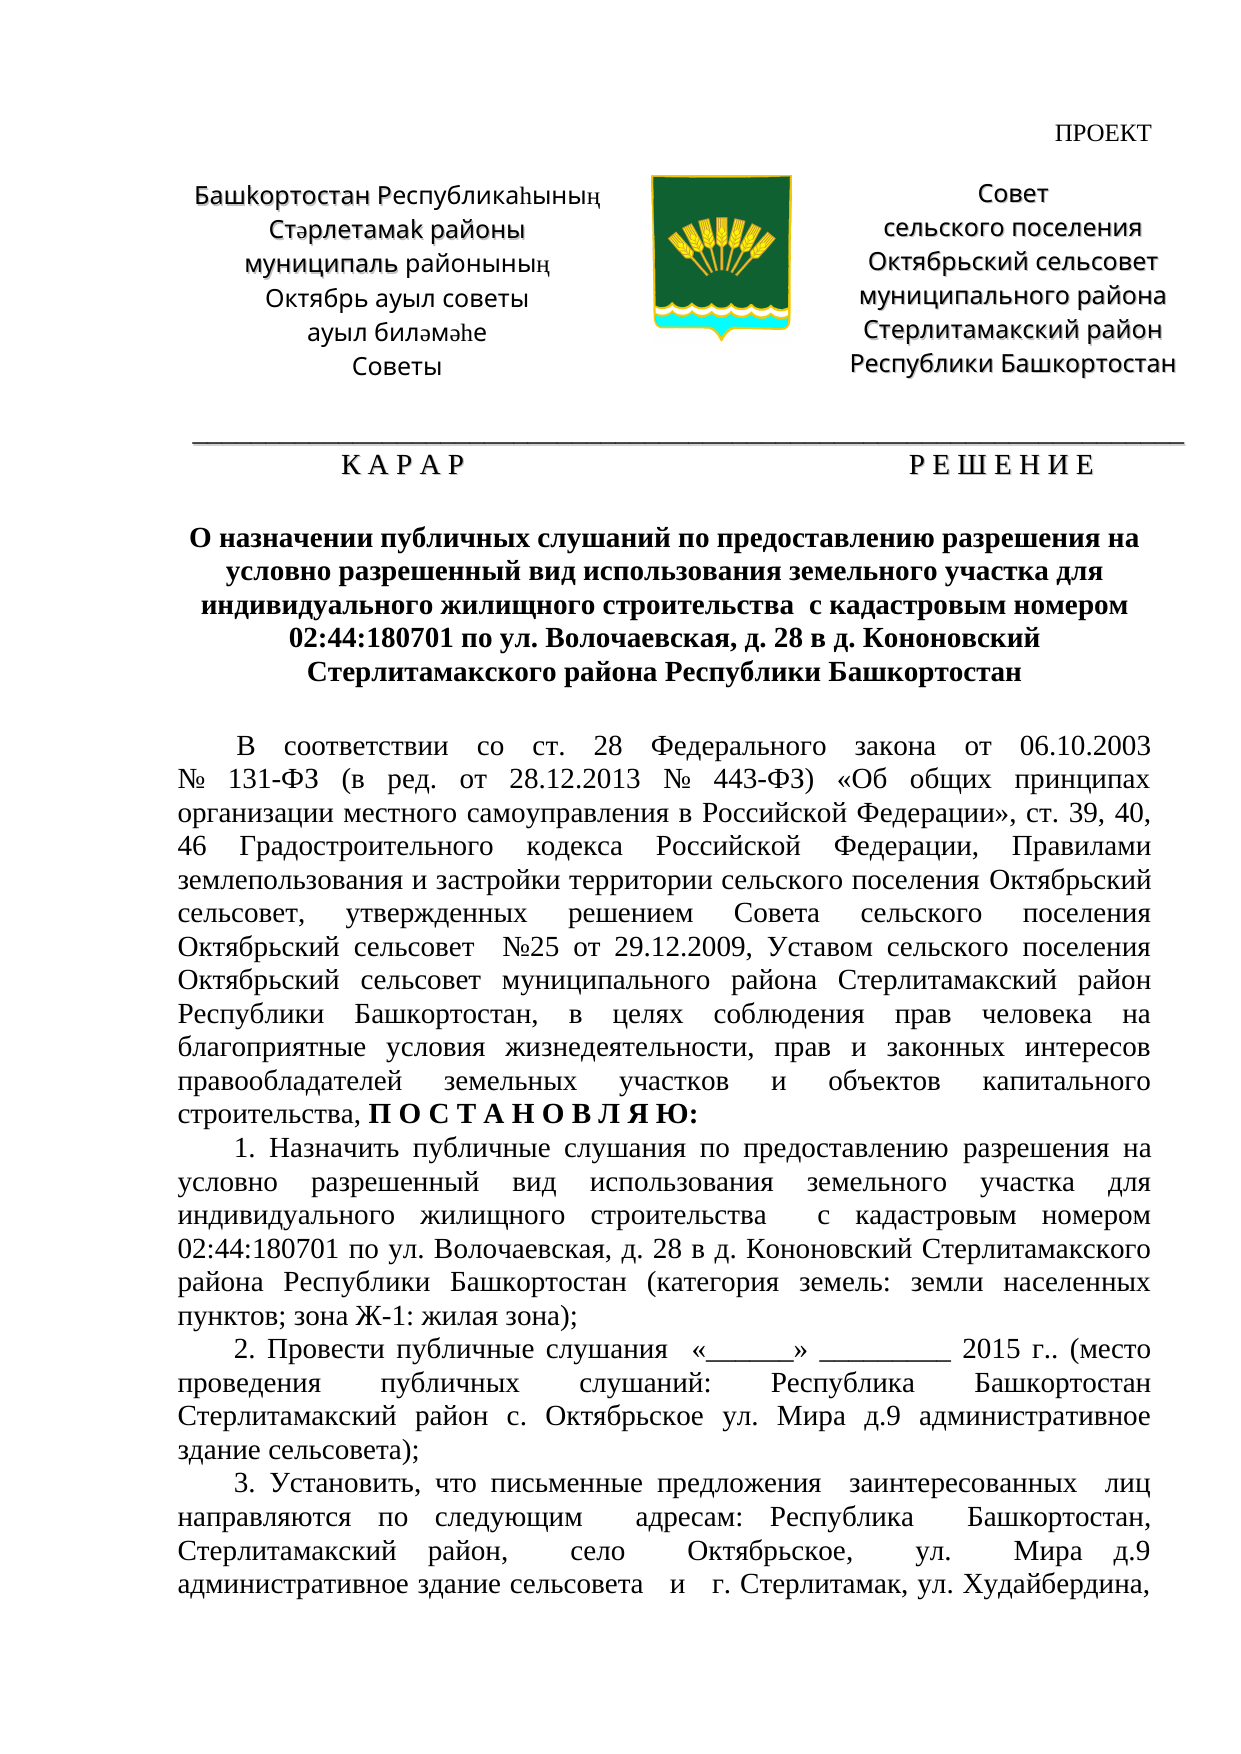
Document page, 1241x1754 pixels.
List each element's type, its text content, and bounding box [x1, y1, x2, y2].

table_header Совет сельского поселения Октябрьский сельсовет муниципального района Стерлитамакский район Республики Башкортостан [816, 176, 1210, 413]
table_header Башkортостан Республикаһының Стəрлетамаk районы муниципаль районының Октябрь ауыл советы ауыл биләмәһе Советы [166, 176, 628, 413]
text 2. Провести публичные слушания «______» _________ 2015 г.. (место проведения публичных слушаний: Республика Башкортостан Стерлитамакский район с. Октябрьское ул. Мира д.9 административное здание сельсовета); [177, 1331, 1152, 1466]
text ПРОЕКТ [177, 118, 1152, 147]
picture [651, 175, 792, 345]
text 1. Назначить публичные слушания по предоставлению разрешения на условно разрешенный вид использования земельного участка для индивидуального жилищного строительства с кадастровым номером 02:44:180701 по ул. Волочаевская, д. 28 в д. Кононовский Стерлитамакского района Республики Башкортостан (категория земель: земли населенных пунктов; зона Ж-1: жилая зона); [177, 1130, 1152, 1331]
table_cell ____________________________________________________________________ К А Р А Р Р Е Ш Е Н И Е [166, 414, 1210, 486]
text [177, 1466, 1152, 1600]
text О назначении публичных слушаний по предоставлению разрешения на условно разрешенный вид использования земельного участка для индивидуального жилищного строительства с кадастровым номером 02:44:180701 по ул. Волочаевская, д. 28 в д. Кононовский Стерлитамакского района Республики Башкортостан [177, 520, 1152, 687]
table_header [628, 176, 816, 413]
text В соответствии со ст. 28 Федерального закона от 06.10.2003 № 131-ФЗ (в ред. от 28.12.2013 № 443-ФЗ) «Об общих принципах организации местного самоуправления в Российской Федерации», ст. 39, 40, 46 Градостроительного кодекса Российской Федерации, Правилами землепользования и застройки территории сельского поселения Октябрьский сельсовет, утвержденных решением Совета сельского поселения Октябрьский сельсовет №25 от 29.12.2009, Уставом сельского поселения Октябрьский сельсовет муниципального района Стерлитамакский район Республики Башкортостан, в целях соблюдения прав человека на благоприятные условия жизнедеятельности, прав и законных интересов правообладателей земельных участков и объектов капитального строительства, П О С Т А Н О В Л Я Ю: [177, 728, 1152, 1130]
